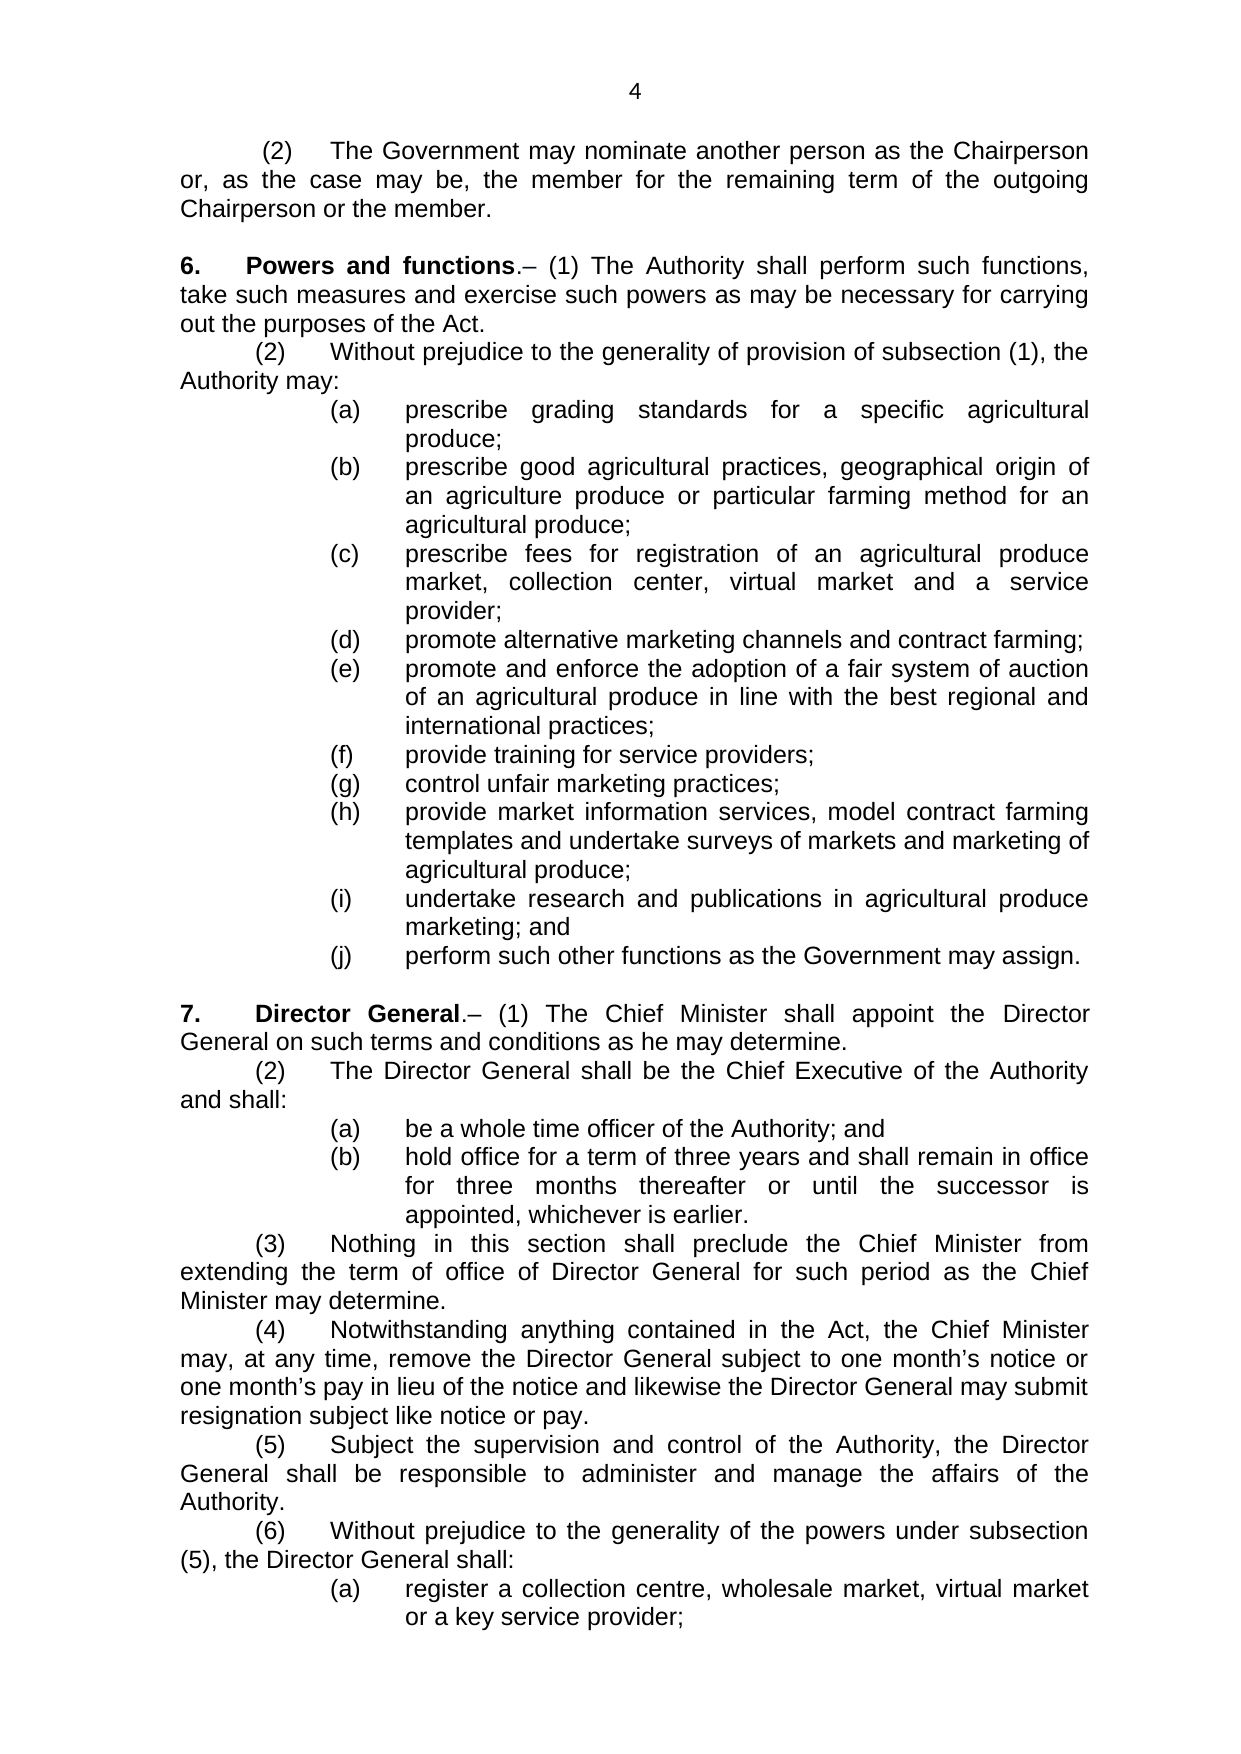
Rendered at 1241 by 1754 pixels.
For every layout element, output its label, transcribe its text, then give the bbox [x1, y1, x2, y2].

text (a) be a whole time officer of the Authority; and [180, 1113, 1090, 1142]
list prescribe grading standards for a specific agricultural produce; [330, 395, 1090, 452]
text (5) Subject the supervision and control of the Authority, the Director General shall be responsible to administer and manage the affairs of the Authority. [180, 1430, 1090, 1516]
text 6. Powers and functions.– (1) The Authority shall perform such functions, take such measures and exercise such powers as may be necessary for carrying out the purposes of the Act. [180, 251, 1090, 337]
list undertake research and publications in agricultural produce marketing; and [330, 883, 1090, 941]
list prescribe good agricultural practices, geographical origin of an agriculture produce or particular farming method for an agricultural produce; [330, 452, 1090, 538]
list promote and enforce the adoption of a fair system of auction of an agricultural produce in line with the best regional and international practices; [330, 653, 1090, 740]
list control unfair marketing practices; [330, 768, 1090, 797]
text (4) Notwithstanding anything contained in the Act, the Chief Minister may, at any time, remove the Director General subject to one month’s notice or one month’s pay in lieu of the notice and likewise the Director General may submit resignation subject like notice or pay. [180, 1315, 1090, 1430]
list prescribe fees for registration of an agricultural produce market, collection center, virtual market and a service provider; [330, 538, 1090, 625]
list provide training for service providers; [330, 740, 1090, 768]
text (2) The Government may nominate another person as the Chairperson or, as the case may be, the member for the remaining term of the outgoing Chairperson or the member. [180, 136, 1090, 222]
list promote alternative marketing channels and contract farming; [330, 625, 1090, 653]
list provide market information services, model contract farming templates and undertake surveys of markets and marketing of agricultural produce; [330, 797, 1090, 883]
text 7. Director General.– (1) The Chief Minister shall appoint the Director General on such terms and conditions as he may determine. [180, 998, 1090, 1056]
text (3) Nothing in this section shall preclude the Chief Minister from extending the term of office of Director General for such period as the Chief Minister may determine. [180, 1228, 1090, 1315]
list perform such other functions as the Government may assign. [330, 941, 1090, 970]
text (2) The Director General shall be the Chief Executive of the Authority and shall: [180, 1056, 1090, 1113]
text (2) Without prejudice to the generality of provision of subsection (1), the Authority may: [180, 337, 1090, 395]
text (a) register a collection centre, wholesale market, virtual market or a key service provider; [330, 1573, 1090, 1631]
text (6) Without prejudice to the generality of the powers under subsection (5), the Director General shall: [180, 1516, 1090, 1573]
text (b) hold office for a term of three years and shall remain in office for three months thereafter or until the successor is appointed, whichever is earlier. [330, 1142, 1090, 1228]
